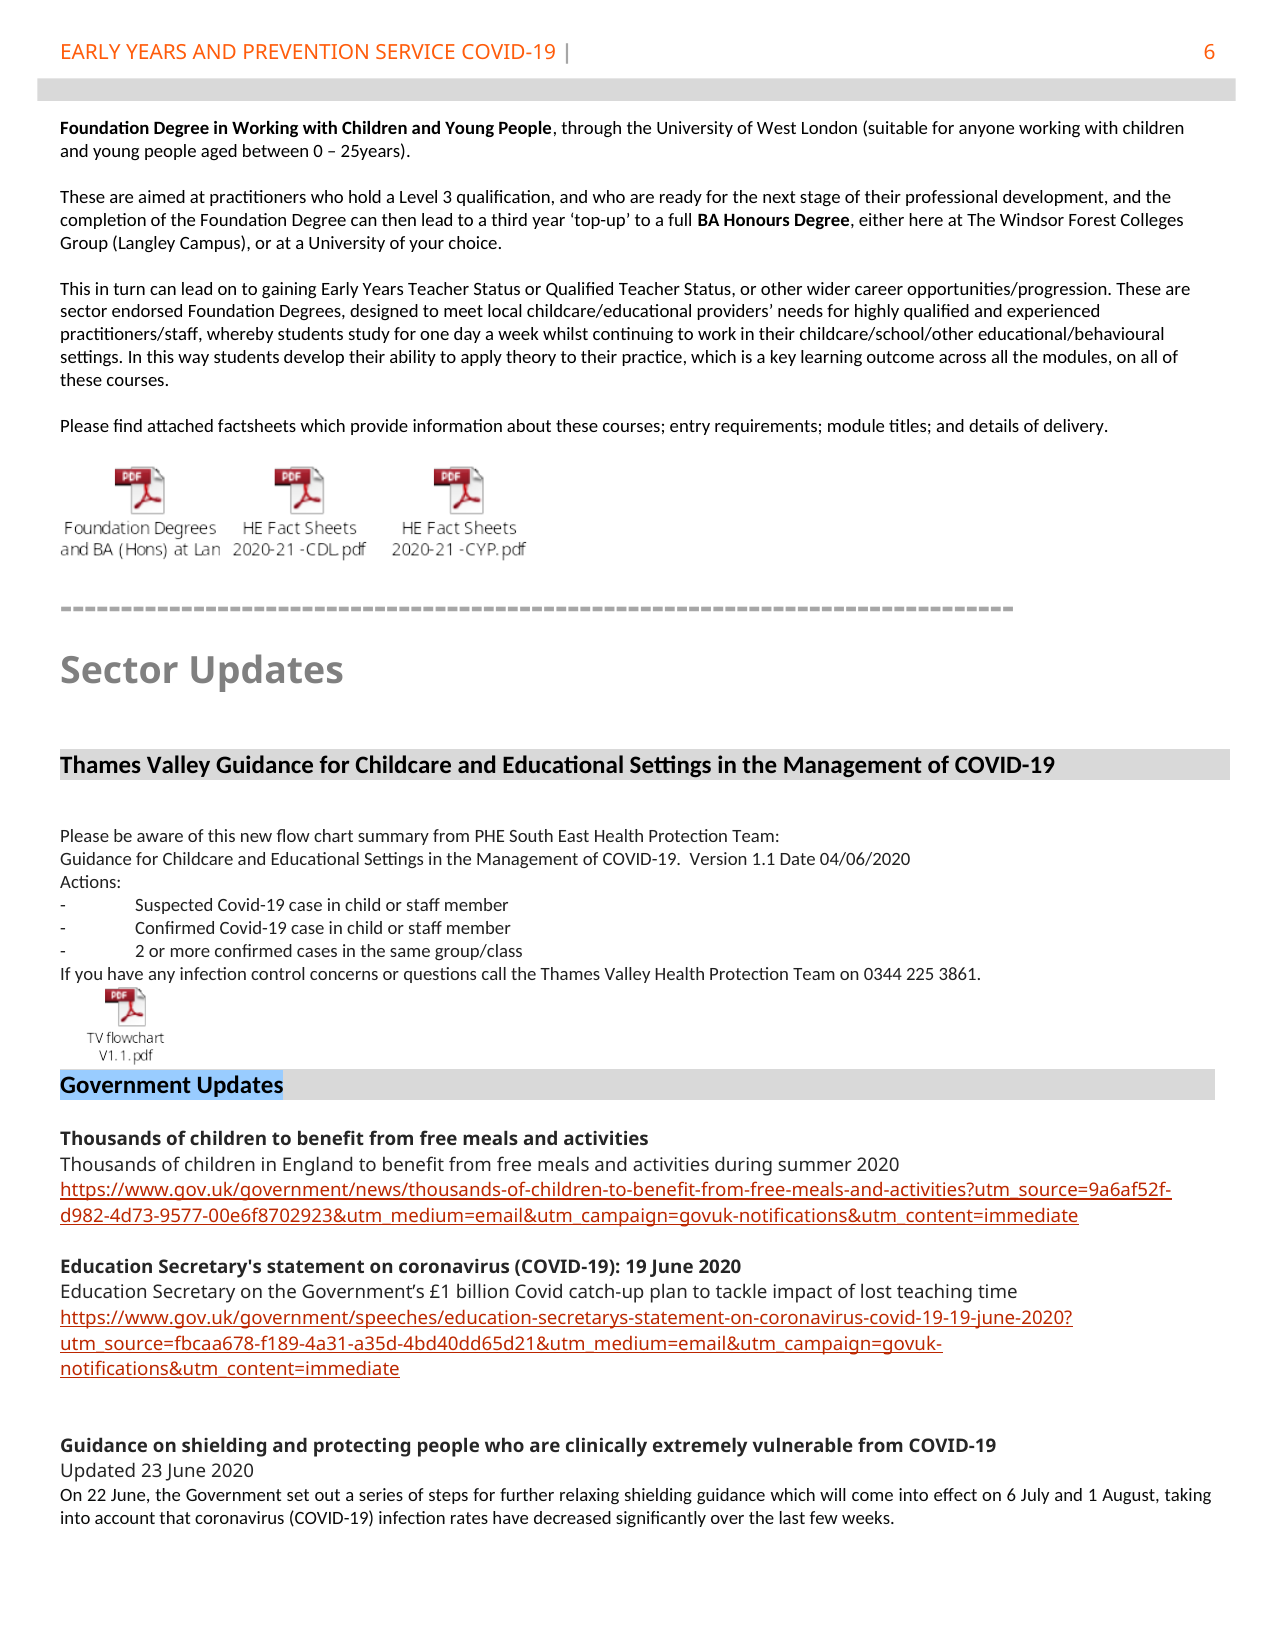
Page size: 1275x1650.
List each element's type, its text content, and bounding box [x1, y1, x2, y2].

text Education Secretary on the Government’s £1 billion Covid catch-up plan to tackle impact of lost teaching time [60, 1279, 1215, 1304]
text Foundation Degree in Working with Children and Young People, through the University of West London (suitable for anyone working with children and young people aged between 0 – 25years). [60, 116, 1215, 162]
text https://www.gov.uk/government/news/thousands-of-children-to-benefit-from-free-meals-and-activities?utm_source=9a6af52f-d982-4d73-9577-00e6f8702923&utm_medium=email&utm_campaign=govuk-notifications&utm_content=immediate [60, 1177, 1215, 1228]
subtitle Sector Updates [60, 643, 1230, 694]
text - Suspected Covid-19 case in child or staff member [60, 893, 1215, 916]
text If you have any infection control concerns or questions call the Thames Valley Health Protection Team on 0344 225 3861. [60, 962, 1215, 985]
text These are aimed at practitioners who hold a Level 3 qualification, and who are ready for the next stage of their professional development, and the completion of the Foundation Degree can then lead to a third year ‘top-up’ to a full BA Honours Degree, either here at The Windsor Forest Colleges Group (Langley Campus), or at a University of your choice. [60, 185, 1215, 254]
text - Confirmed Covid-19 case in child or staff member [60, 916, 1215, 939]
text This in turn can lead on to gaining Early Years Teacher Status or Qualified Teacher Status, or other wider career opportunities/progression. These are sector endorsed Foundation Degrees, designed to meet local childcare/educational providers’ needs for highly qualified and experienced practitioners/staff, whereby students study for one day a week whilst continuing to work in their childcare/school/other educational/behavioural settings. In this way students develop their ability to apply theory to their practice, which is a key learning outcome across all the modules, on all of these courses. [60, 277, 1215, 391]
text Guidance on shielding and protecting people who are clinically extremely vulnerable from COVID-19 [60, 1432, 1215, 1457]
text Thousands of children to benefit from free meals and activities [60, 1126, 1215, 1151]
text Please find attached factsheets which provide information about these courses; entry requirements; module titles; and details of delivery. [60, 414, 1215, 437]
text Updated 23 June 2020 [60, 1457, 1215, 1483]
subtitle Thames Valley Guidance for Childcare and Educational Settings in the Management of COVID-19 [60, 749, 1230, 780]
text Actions: [60, 870, 1215, 893]
text https://www.gov.uk/government/speeches/education-secretarys-statement-on-coronavirus-covid-19-19-june-2020?utm_source=fbcaa678-f189-4a31-a35d-4bd40dd65d21&utm_medium=email&utm_campaign=govuk-notifications&utm_content=immediate [60, 1304, 1215, 1381]
text Please be aware of this new flow chart summary from PHE South East Health Protection Team: [60, 824, 1215, 847]
text Government Updates [60, 1069, 1215, 1100]
subtitle ------------------------------------------------------------------------------- [60, 579, 1230, 630]
text On 22 June, the Government set out a series of steps for further relaxing shielding guidance which will come into effect on 6 July and 1 August, taking into account that coronavirus (COVID-19) infection rates have decreased significantly over the last few weeks. [60, 1483, 1215, 1529]
text Guidance for Childcare and Educational Settings in the Management of COVID-19. Version 1.1 Date 04/06/2020 [60, 847, 1215, 870]
text Education Secretary's statement on coronavirus (COVID-19): 19 June 2020 [60, 1253, 1215, 1279]
text - 2 or more confirmed cases in the same group/class [60, 939, 1215, 962]
text Thousands of children in England to benefit from free meals and activities during summer 2020 [60, 1151, 1215, 1177]
